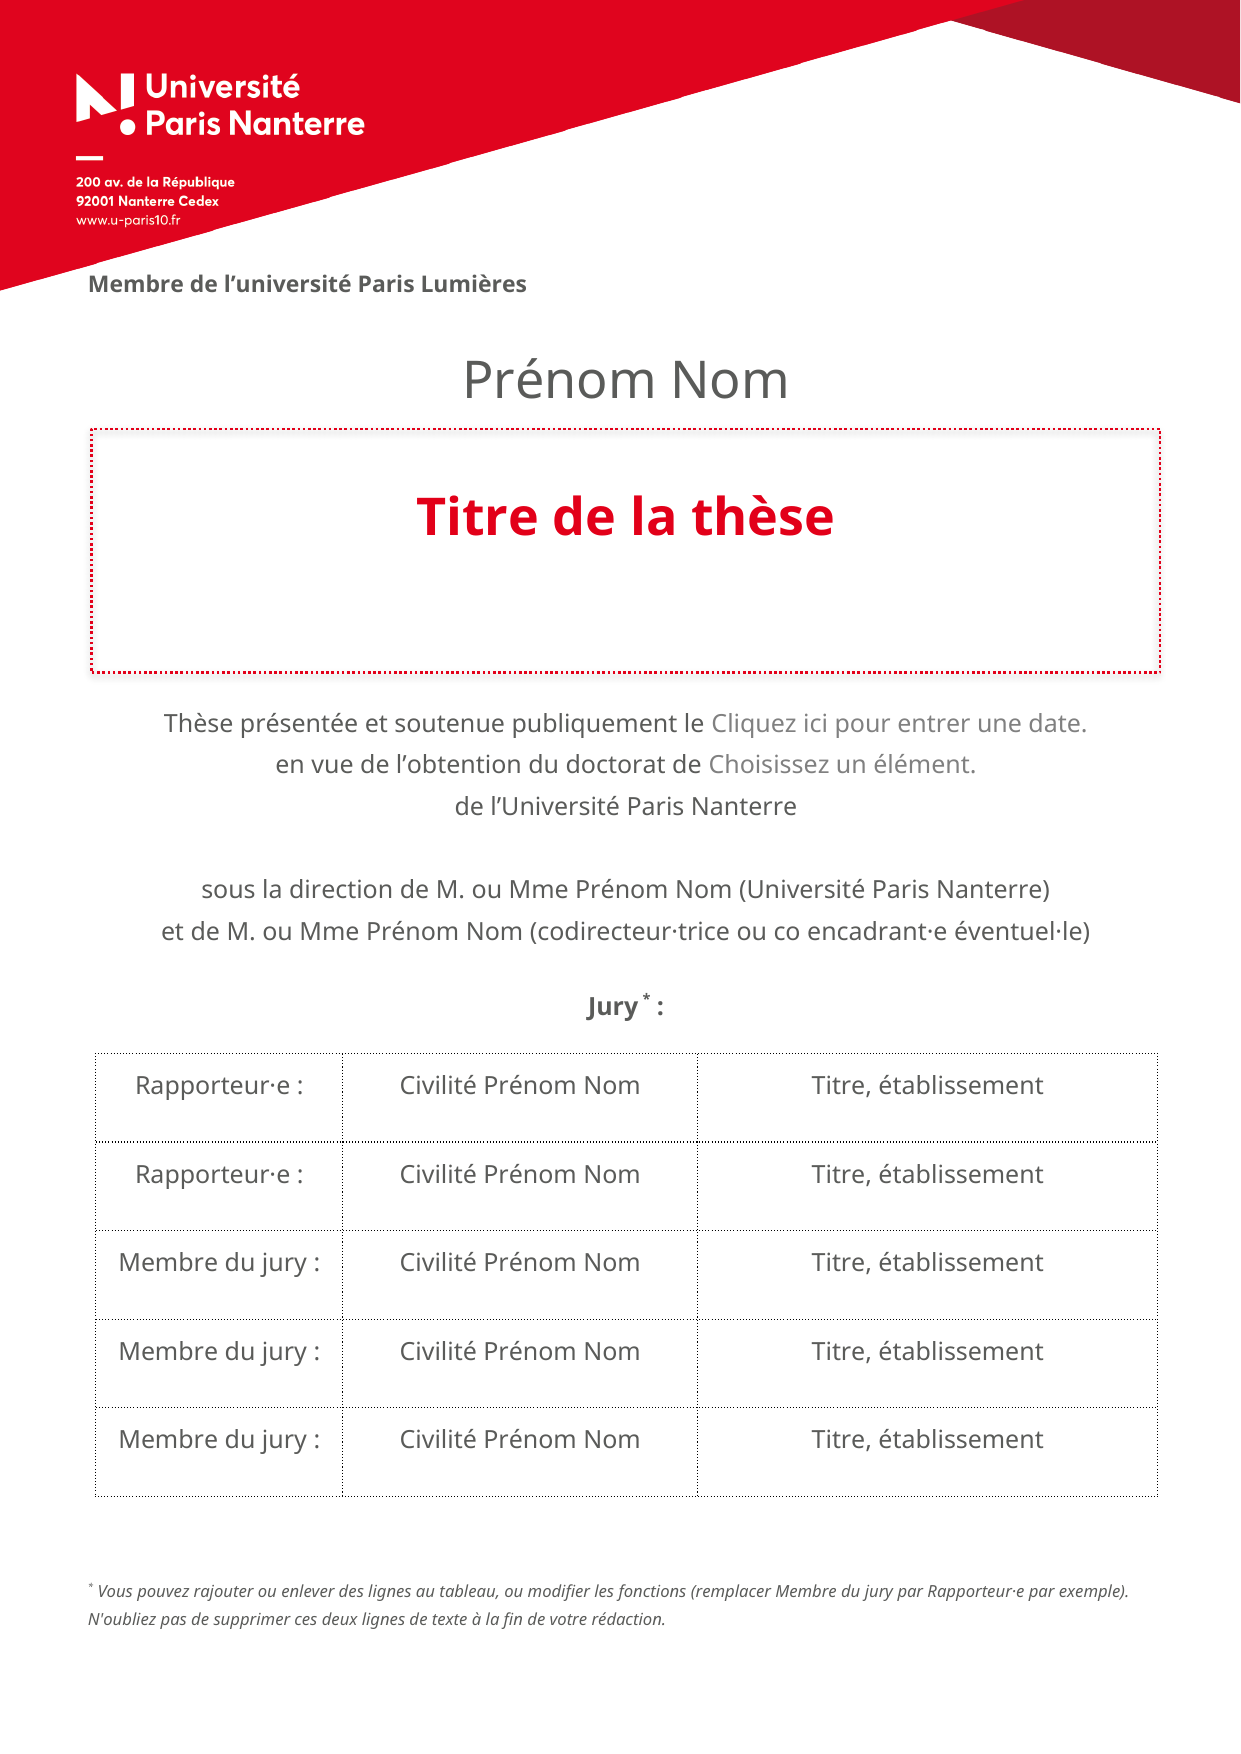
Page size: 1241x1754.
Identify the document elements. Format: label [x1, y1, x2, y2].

picture [0, 0, 1241, 297]
